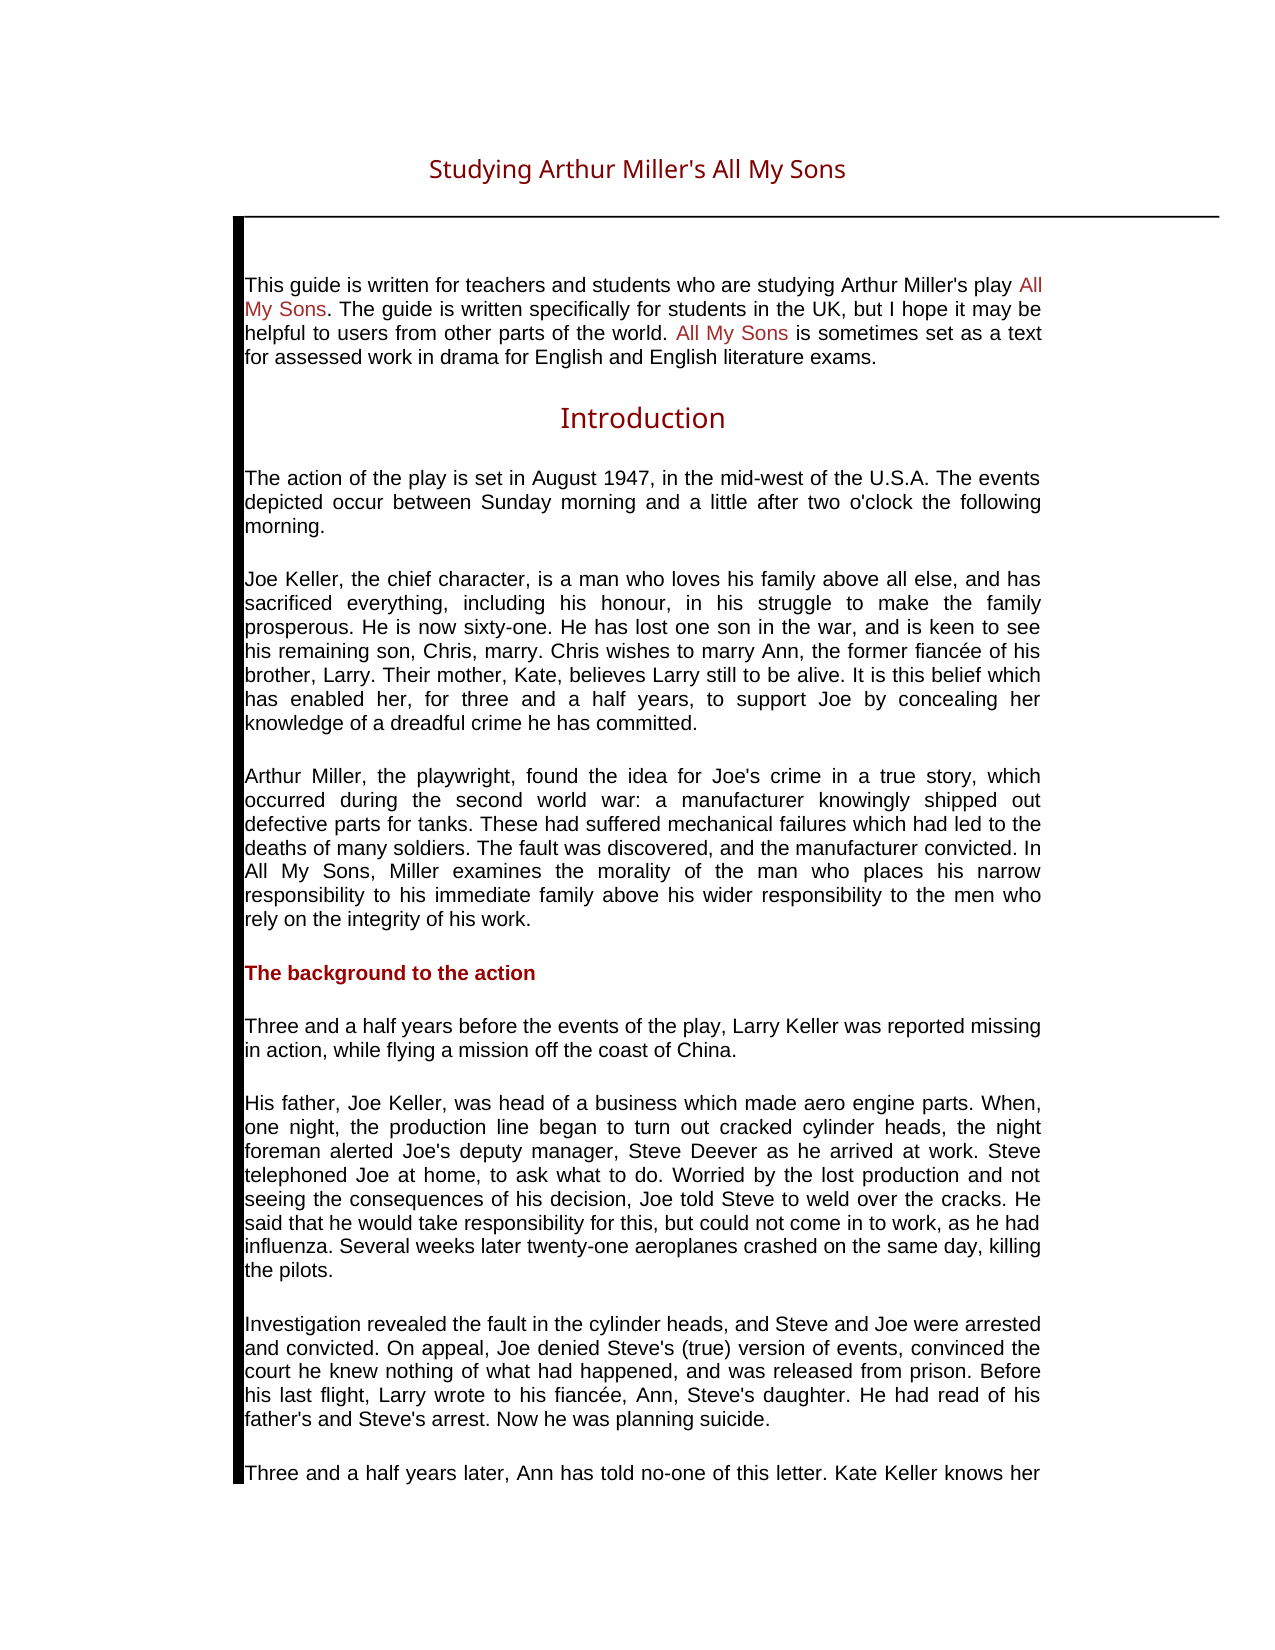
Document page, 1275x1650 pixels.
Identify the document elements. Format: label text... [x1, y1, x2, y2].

table_header Studying Arthur Miller's All My Sons [145, 150, 1130, 187]
table_header [233, 216, 244, 1484]
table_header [244, 218, 1042, 1484]
